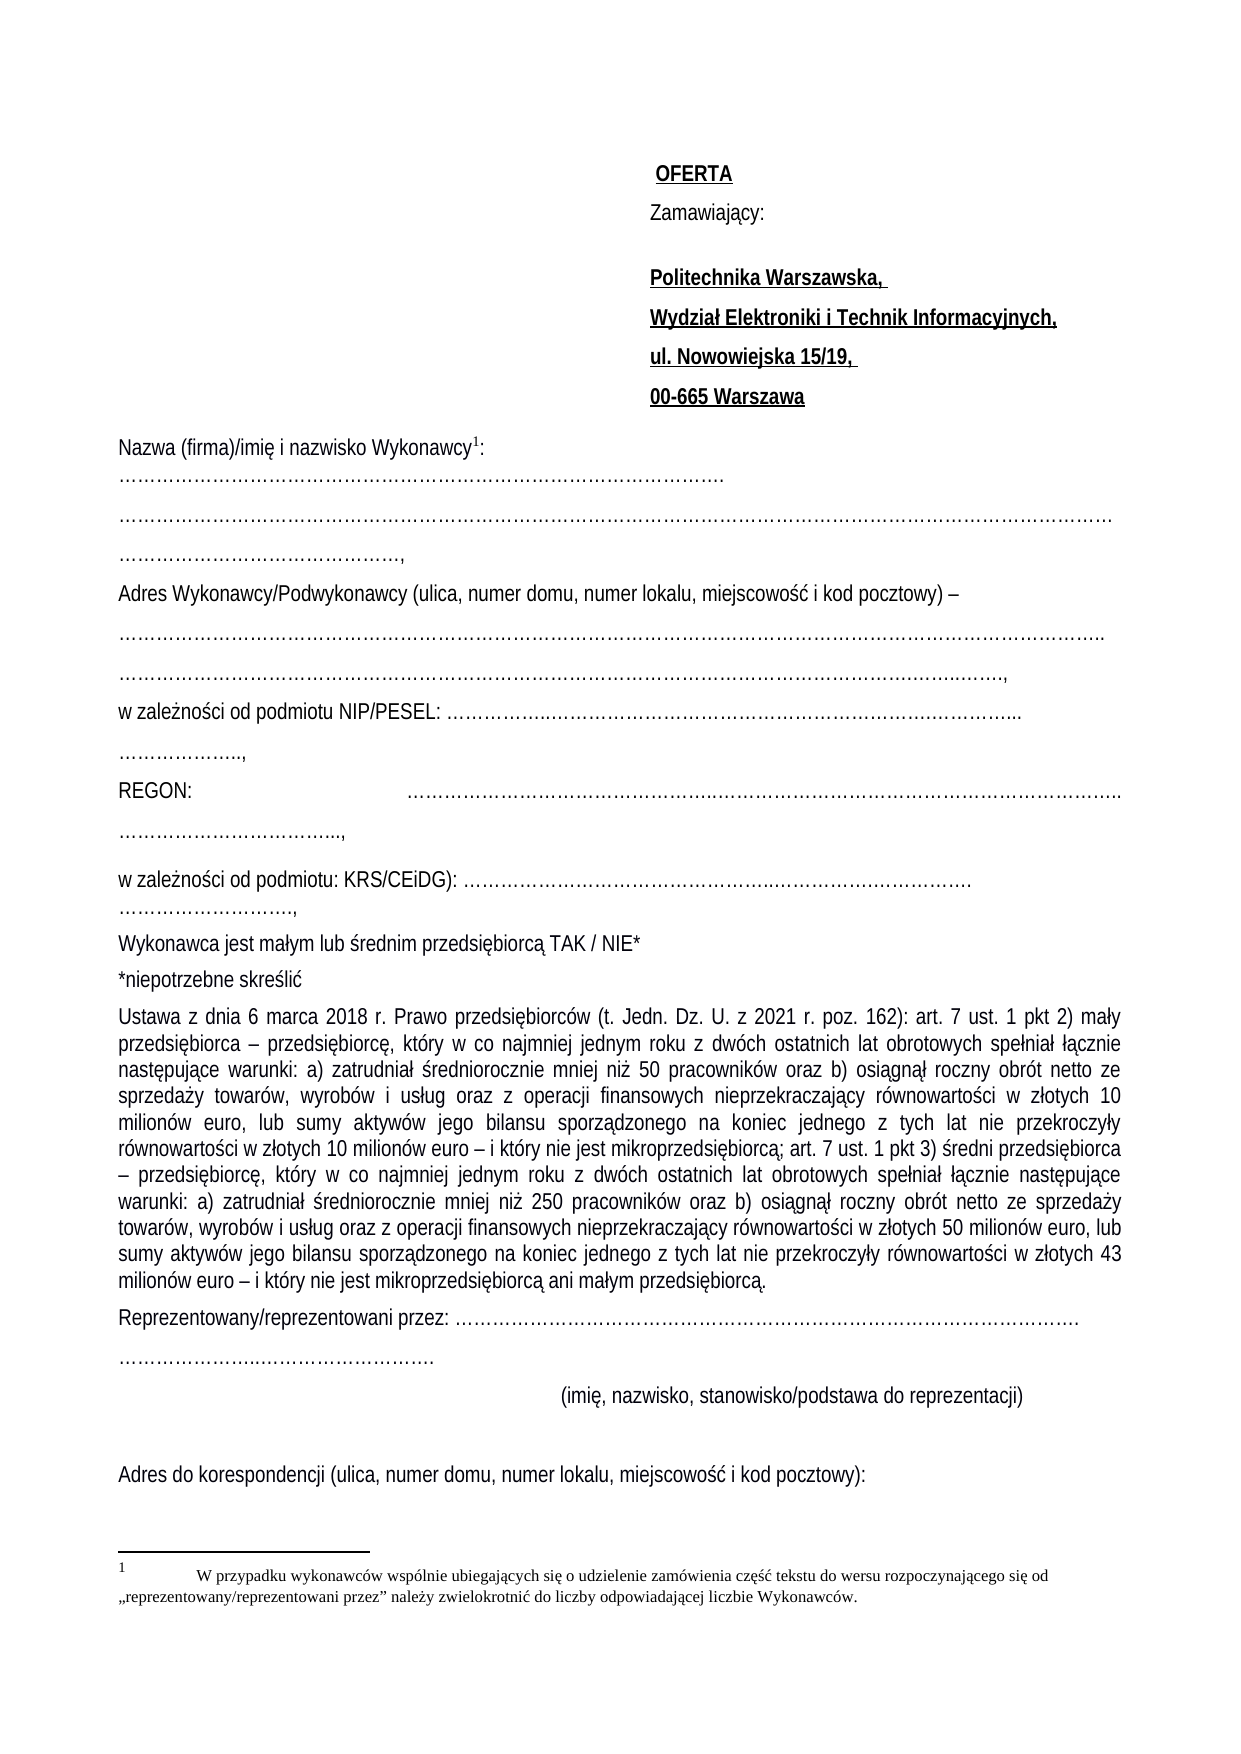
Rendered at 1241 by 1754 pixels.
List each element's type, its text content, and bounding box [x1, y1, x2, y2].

text Zamawiający: [546, 199, 1122, 225]
text Adres do korespondencji (ulica, numer domu, numer lokalu, miejscowość i kod pocztowy): [118, 1461, 1122, 1488]
text Nazwa (firma)/imię i nazwisko Wykonawcy: [118, 432, 1122, 461]
text Oferta [192, 160, 1122, 186]
text REGON: …………………………………………..………………………………………………………..……………………………..., [118, 777, 1122, 843]
text (imię, nazwisko, stanowisko/podstawa do reprezentacji) [487, 1382, 1122, 1409]
text Reprezentowany/reprezentowani przez: ……………………………………………………………………………………….…………………..………………………. [118, 1303, 1122, 1369]
list Politechnika Warszawska, [650, 264, 1122, 291]
text Wykonawca jest małym lub średnim przedsiębiorcą TAK / NIE* [118, 929, 1122, 956]
list Wydział Elektroniki i Technik Informacyjnych, [650, 304, 1122, 330]
text w zależności od podmiotu NIP/PESEL: ……………..…………………………………………………….…………...……………….., [118, 698, 1122, 764]
text w zależności od podmiotu: KRS/CEiDG): …………………………………………..…………….…………….………………………., [118, 866, 1122, 919]
text *niepotrzebne skreślić [118, 966, 1122, 993]
list 00-665 Warszawa [650, 383, 1122, 409]
text …………………………………………………………………………………….……………………………………………………………………………………………………………………………………………………………………………………, [118, 461, 1122, 567]
text Ustawa z dnia 6 marca 2018 r. Prawo przedsiębiorców (t. Jedn. Dz. U. z 2021 r. poz. 162): art. 7 ust. 1 pkt 2) mały przedsiębiorca – przedsiębiorcę, który w co najmniej jednym roku z dwóch ostatnich lat obrotowych spełniał łącznie następujące warunki: a) zatrudniał średniorocznie mniej niż 50 pracowników oraz b) osiągnął roczny obrót netto ze sprzedaży towarów, wyrobów i usług oraz z operacji finansowych nieprzekraczający równowartości w złotych 10 milionów euro, lub sumy aktywów jego bilansu sporządzonego na koniec jednego z tych lat nie przekroczyły równowartości w złotych 10 milionów euro – i który nie jest mikroprzedsiębiorcą; art. 7 ust. 1 pkt 3) średni przedsiębiorca – przedsiębiorcę, który w co najmniej jednym roku z dwóch ostatnich lat obrotowych spełniał łącznie następujące warunki: a) zatrudniał średniorocznie mniej niż 250 pracowników oraz b) osiągnął roczny obrót netto ze sprzedaży towarów, wyrobów i usług oraz z operacji finansowych nieprzekraczający równowartości w złotych 50 milionów euro, lub sumy aktywów jego bilansu sporządzonego na koniec jednego z tych lat nie przekroczyły równowartości w złotych 43 milionów euro – i który nie jest mikroprzedsiębiorcą ani małym przedsiębiorcą. [118, 1003, 1122, 1293]
list ul. Nowowiejska 15/19, [650, 343, 1122, 369]
text Adres Wykonawcy/Podwykonawcy (ulica, numer domu, numer lokalu, miejscowość i kod pocztowy) – …………………………………………………………………………………………………………………………………………..……………………………………………………………………………………………………………….……..……., [118, 580, 1122, 685]
